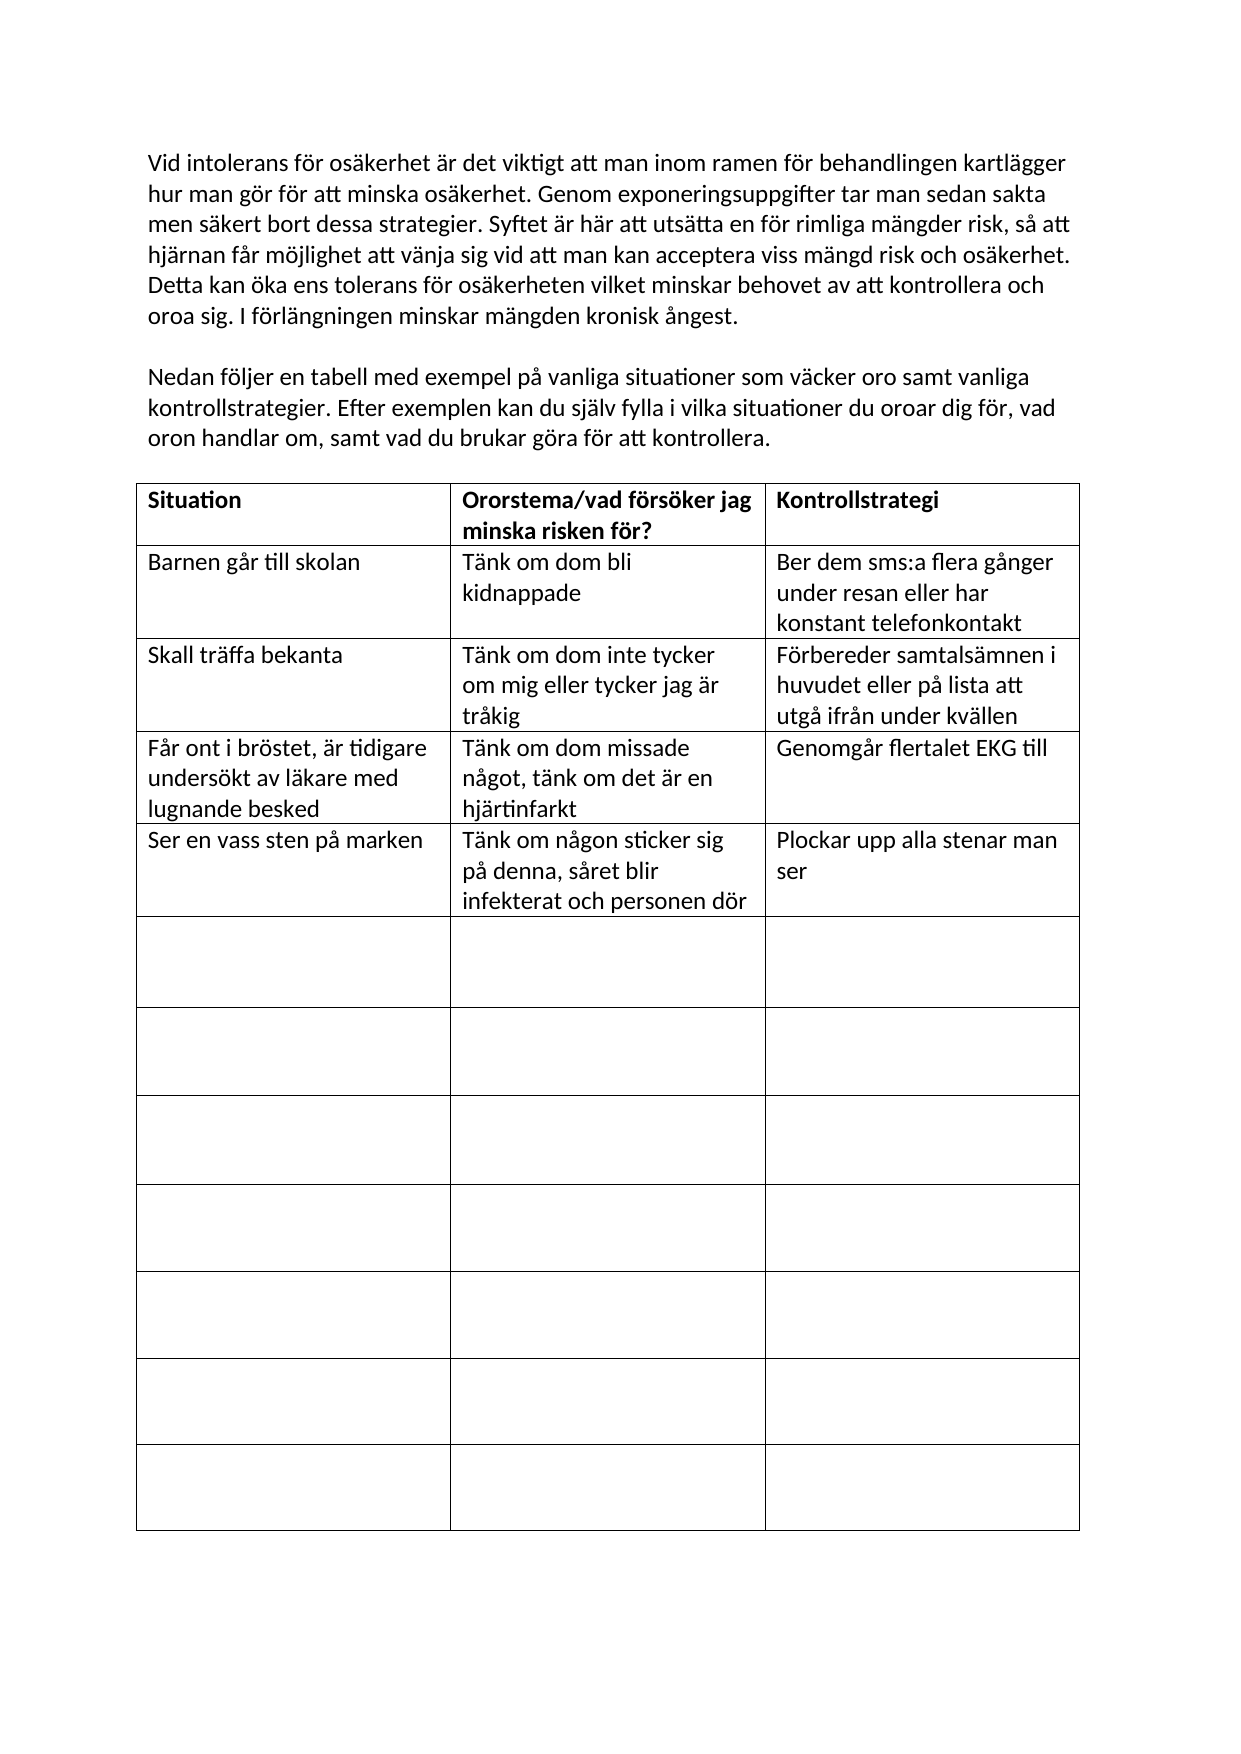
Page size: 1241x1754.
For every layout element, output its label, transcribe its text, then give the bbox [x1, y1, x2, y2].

table_cell [137, 917, 450, 1007]
table_cell Skall träffa bekanta [137, 639, 450, 731]
table_cell [451, 1272, 765, 1357]
table_cell [766, 917, 1079, 1007]
table_cell Får ont i bröstet, är tidigare undersökt av läkare med lugnande besked [137, 732, 450, 823]
table_cell Tänk om dom missade något, tänk om det är en hjärtinfarkt [451, 732, 765, 823]
table_cell Tänk om någon sticker sig på denna, såret blir infekterat och personen dör [451, 824, 765, 916]
text Vid intolerans för osäkerhet är det viktigt att man inom ramen för behandlingen kartlägger hur man gör för att minska osäkerhet. Genom exponeringsuppgifter tar man sedan sakta men säkert bort dessa strategier. Syftet är här att utsätta en för rimliga mängder risk, så att hjärnan får möjlighet att vänja sig vid att man kan acceptera viss mängd risk och osäkerhet. Detta kan öka ens tolerans för osäkerheten vilket minskar behovet av att kontrollera och oroa sig. I förlängningen minskar mängden kronisk ångest. [148, 148, 1093, 331]
table_cell [766, 1008, 1079, 1095]
table_cell [766, 1272, 1079, 1357]
table_cell [137, 1008, 450, 1095]
table_cell [451, 1359, 765, 1444]
table_cell Genomgår flertalet EKG till [766, 732, 1079, 823]
table_cell [137, 1359, 450, 1444]
table_cell [451, 1008, 765, 1095]
table_header Situation [137, 484, 450, 545]
table_cell Barnen går till skolan [137, 546, 450, 638]
text Nedan följer en tabell med exempel på vanliga situationer som väcker oro samt vanliga kontrollstrategier. Efter exemplen kan du själv fylla i vilka situationer du oroar dig för, vad oron handlar om, samt vad du brukar göra för att kontrollera. [148, 361, 1093, 453]
table_cell [766, 1445, 1079, 1530]
table_cell Tänk om dom bli kidnappade [451, 546, 765, 638]
table_cell [766, 1359, 1079, 1444]
table_cell [137, 1096, 450, 1183]
table_cell [451, 1445, 765, 1530]
table_cell Tänk om dom inte tycker om mig eller tycker jag är tråkig [451, 639, 765, 731]
table_cell [451, 1096, 765, 1183]
table_cell [451, 917, 765, 1007]
table_cell Plockar upp alla stenar man ser [766, 824, 1079, 916]
table_cell [137, 1272, 450, 1357]
table_cell Ser en vass sten på marken [137, 824, 450, 916]
table_cell [451, 1185, 765, 1271]
table_cell Förbereder samtalsämnen i huvudet eller på lista att utgå ifrån under kvällen [766, 639, 1079, 731]
table_cell Ber dem sms:a flera gånger under resan eller har konstant telefonkontakt [766, 546, 1079, 638]
table_header Kontrollstrategi [766, 484, 1079, 545]
table_header Ororstema/vad försöker jag minska risken för? [451, 484, 765, 545]
table_cell [137, 1185, 450, 1271]
table_cell [137, 1445, 450, 1530]
table_cell [766, 1096, 1079, 1183]
table_cell [766, 1185, 1079, 1271]
